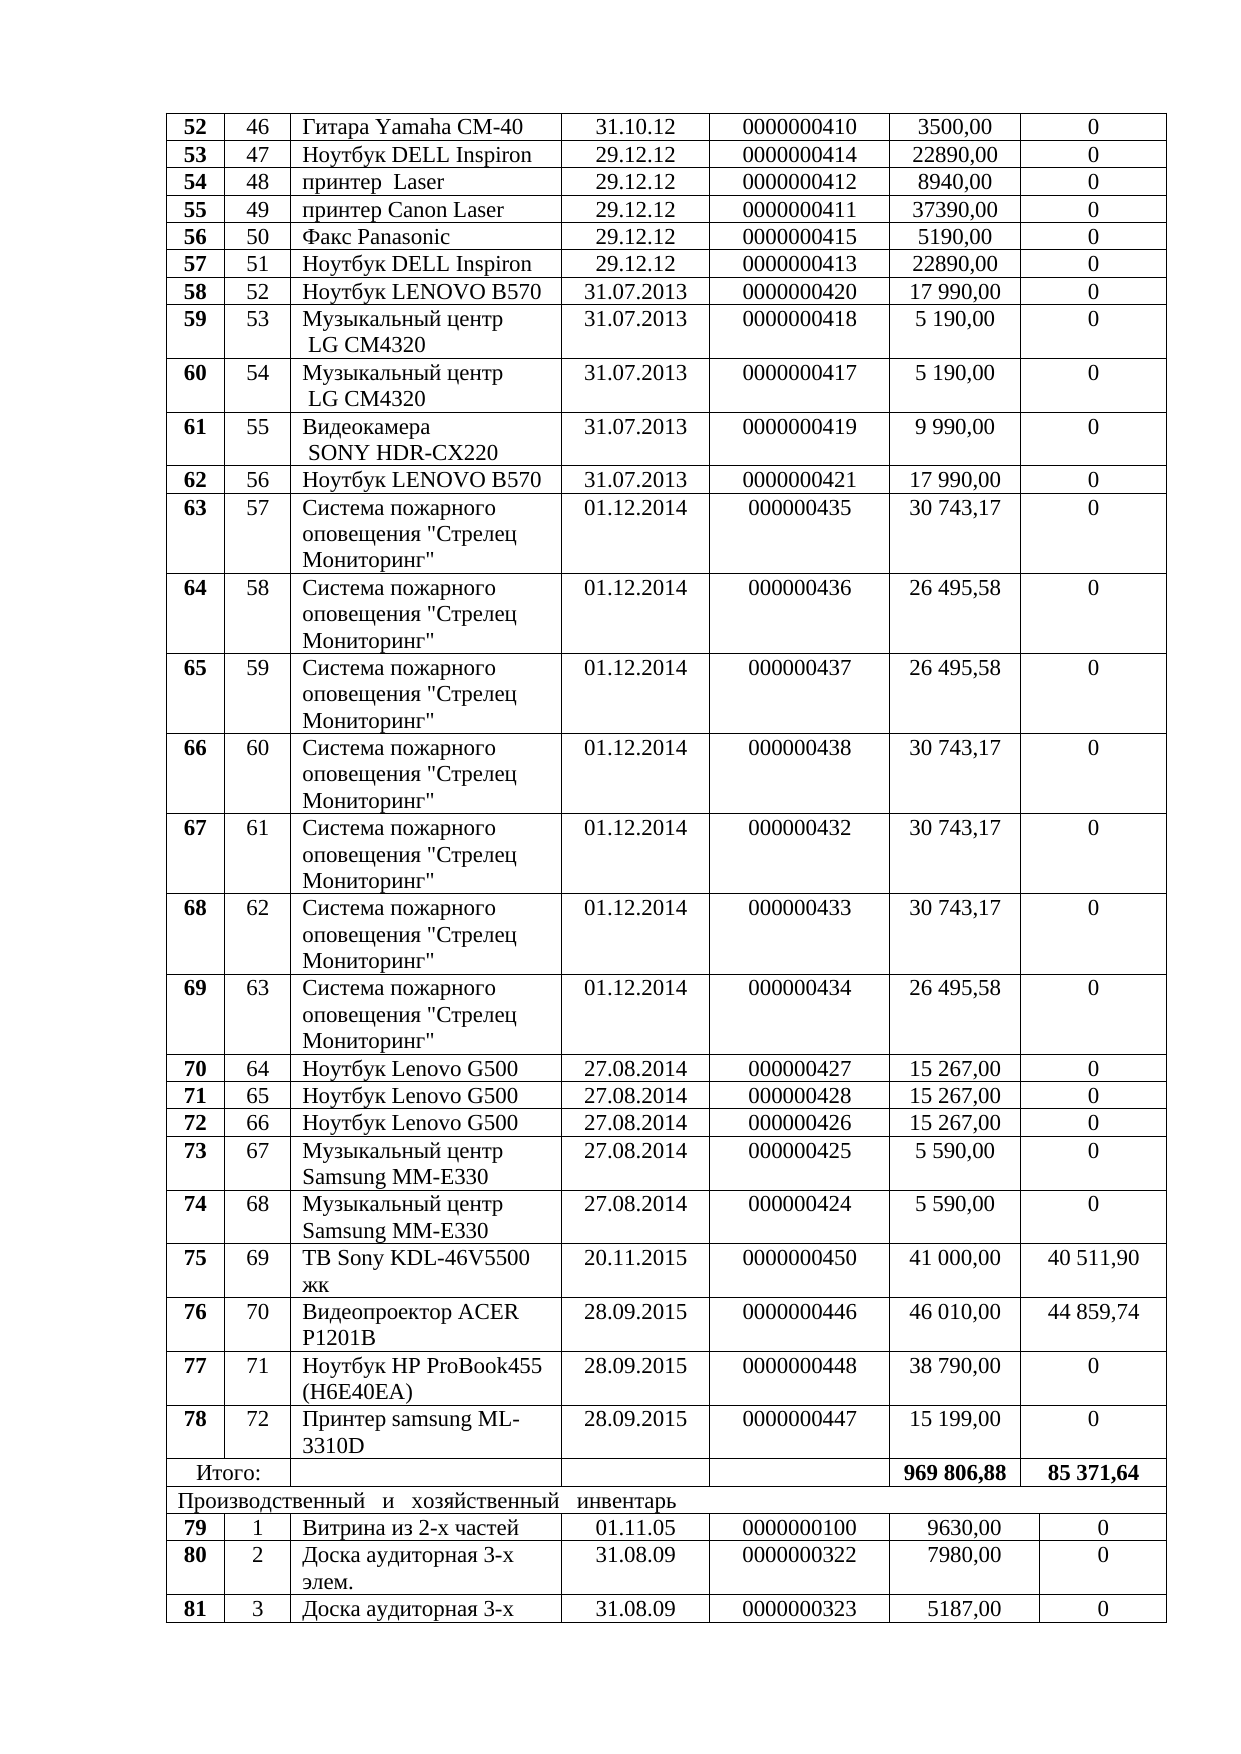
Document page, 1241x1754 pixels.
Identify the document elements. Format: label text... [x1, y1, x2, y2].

table_cell 46 [225, 114, 290, 140]
table_cell 51 [225, 250, 290, 277]
table_cell 31.07.2013 [562, 278, 709, 304]
table_cell 0 [1021, 814, 1166, 893]
table_cell 69 [167, 975, 224, 1053]
table_cell 56 [225, 466, 290, 493]
table_cell 26 495,58 [890, 975, 1020, 1053]
table_cell 5 590,00 [890, 1137, 1020, 1189]
table_cell Витрина из 2-х частей [291, 1514, 561, 1540]
table_cell 0 [1040, 1541, 1166, 1594]
table_cell 000000427 [710, 1055, 889, 1081]
table_cell Факс Panasonic [291, 223, 561, 249]
table_cell 61 [167, 413, 224, 465]
table_cell Ноутбук DELL Inspiron [291, 141, 561, 167]
table_cell 54 [167, 168, 224, 194]
table_cell 29.12.12 [562, 141, 709, 167]
table_cell 1 [225, 1514, 290, 1540]
table_cell 0000000448 [710, 1352, 889, 1404]
table_cell 30 743,17 [890, 894, 1020, 973]
table_cell 81 [167, 1595, 224, 1622]
table_cell 0 [1021, 1191, 1166, 1243]
table_cell 0 [1021, 413, 1166, 465]
table_cell 0000000410 [710, 114, 889, 140]
table_cell Ноутбук DELL Inspiron [291, 250, 561, 277]
table_cell принтер Laser [291, 168, 561, 194]
table_cell 74 [167, 1191, 224, 1243]
table_cell [562, 1459, 709, 1486]
table_cell 85 371,64 [1021, 1459, 1166, 1486]
table_cell 01.12.2014 [562, 574, 709, 653]
table_cell 48 [225, 168, 290, 194]
table_cell Музыкальный центр Samsung MM-E330 [291, 1191, 561, 1243]
table_cell 78 [167, 1406, 224, 1458]
table_cell 22890,00 [890, 141, 1020, 167]
table_cell 0000000412 [710, 168, 889, 194]
table_cell 000000428 [710, 1082, 889, 1108]
table_cell Музыкальный центр LG CM4320 [291, 359, 561, 412]
table_cell принтер Canon Laser [291, 196, 561, 222]
table_cell 80 [167, 1541, 224, 1594]
table_cell 40 511,90 [1021, 1244, 1166, 1297]
table_cell Система пожарного оповещения "Стрелец Мониторинг" [291, 654, 561, 733]
table_cell 01.12.2014 [562, 975, 709, 1053]
table_cell 15 267,00 [890, 1055, 1020, 1081]
table_cell 000000433 [710, 894, 889, 973]
table_cell 56 [167, 223, 224, 249]
table_cell 59 [167, 305, 224, 358]
table_cell 2 [225, 1541, 290, 1594]
table_cell 0 [1021, 114, 1166, 140]
table_cell 29.12.12 [562, 223, 709, 249]
table_cell 30 743,17 [890, 734, 1020, 813]
table_cell 17 990,00 [890, 278, 1020, 304]
table_cell Система пожарного оповещения "Стрелец Мониторинг" [291, 975, 561, 1053]
table_cell Производственный и хозяйственный инвентарь [167, 1487, 1166, 1513]
table_cell 71 [225, 1352, 290, 1404]
table_cell 41 000,00 [890, 1244, 1020, 1297]
table_cell 30 743,17 [890, 494, 1020, 573]
table_cell 7980,00 [890, 1541, 1039, 1594]
table_cell 0000000322 [710, 1541, 889, 1594]
table_cell 29.12.12 [562, 196, 709, 222]
table_cell 0000000450 [710, 1244, 889, 1297]
table_cell 67 [167, 814, 224, 893]
table_cell 46 010,00 [890, 1298, 1020, 1351]
table_cell 60 [167, 359, 224, 412]
table_cell 0 [1040, 1595, 1166, 1622]
table_cell 5 590,00 [890, 1191, 1020, 1243]
table_cell 72 [167, 1109, 224, 1136]
table_cell 75 [167, 1244, 224, 1297]
table_cell 31.07.2013 [562, 359, 709, 412]
table_cell 000000436 [710, 574, 889, 653]
table_cell 0000000420 [710, 278, 889, 304]
table_cell 59 [225, 654, 290, 733]
table_cell 0000000415 [710, 223, 889, 249]
table_cell Доска аудиторная 3-х элем. [291, 1541, 561, 1594]
table_cell Система пожарного оповещения "Стрелец Мониторинг" [291, 894, 561, 973]
table_cell 0000000100 [710, 1514, 889, 1540]
table_cell 70 [167, 1055, 224, 1081]
table_cell 0000000323 [710, 1595, 889, 1622]
table_cell 26 495,58 [890, 654, 1020, 733]
table_cell 54 [225, 359, 290, 412]
table_cell 66 [167, 734, 224, 813]
table_cell 27.08.2014 [562, 1137, 709, 1189]
table_cell 0000000411 [710, 196, 889, 222]
table_cell 72 [225, 1406, 290, 1458]
table_cell Система пожарного оповещения "Стрелец Мониторинг" [291, 574, 561, 653]
table_cell 76 [167, 1298, 224, 1351]
table_cell 62 [167, 466, 224, 493]
table_cell Система пожарного оповещения "Стрелец Мониторинг" [291, 494, 561, 573]
table_cell 000000426 [710, 1109, 889, 1136]
table_cell Система пожарного оповещения "Стрелец Мониторинг" [291, 814, 561, 893]
table_cell Система пожарного оповещения "Стрелец Мониторинг" [291, 734, 561, 813]
table_cell 47 [225, 141, 290, 167]
table_cell 0 [1021, 494, 1166, 573]
table_cell 0 [1021, 359, 1166, 412]
table_cell 27.08.2014 [562, 1082, 709, 1108]
table_cell 0000000414 [710, 141, 889, 167]
table_cell 38 790,00 [890, 1352, 1020, 1404]
table_cell 57 [225, 494, 290, 573]
table_cell 31.08.09 [562, 1595, 709, 1622]
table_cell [291, 1595, 561, 1622]
table_cell 0 [1021, 278, 1166, 304]
table_cell 28.09.2015 [562, 1406, 709, 1458]
table_cell 15 199,00 [890, 1406, 1020, 1458]
table_cell 0 [1021, 1352, 1166, 1404]
table_cell 0000000417 [710, 359, 889, 412]
table_cell 52 [225, 278, 290, 304]
table_cell 57 [167, 250, 224, 277]
table_cell 68 [167, 894, 224, 973]
table_cell 0 [1021, 894, 1166, 973]
table_cell 000000437 [710, 654, 889, 733]
table_cell 55 [225, 413, 290, 465]
table_cell Музыкальный центр LG CM4320 [291, 305, 561, 358]
table_cell 9630,00 [890, 1514, 1039, 1540]
table_cell 58 [167, 278, 224, 304]
table_cell 69 [225, 1244, 290, 1297]
table_cell 3500,00 [890, 114, 1020, 140]
table_cell 0000000446 [710, 1298, 889, 1351]
table_cell Видеокамера SONY HDR-CX220 [291, 413, 561, 465]
table_cell Ноутбук Lenovo G500 [291, 1082, 561, 1108]
table_cell 53 [167, 141, 224, 167]
table_cell 000000435 [710, 494, 889, 573]
table_cell Видеопроектор ACER P1201B [291, 1298, 561, 1351]
table_cell 50 [225, 223, 290, 249]
table_cell 77 [167, 1352, 224, 1404]
table_cell 71 [167, 1082, 224, 1108]
table_cell Ноутбук LENOVO B570 [291, 466, 561, 493]
table_cell 5187,00 [890, 1595, 1039, 1622]
table_cell 66 [225, 1109, 290, 1136]
table_cell 55 [167, 196, 224, 222]
table_cell 5 190,00 [890, 359, 1020, 412]
table_cell 0000000447 [710, 1406, 889, 1458]
table_cell Ноутбук LENOVO B570 [291, 278, 561, 304]
table_cell 000000424 [710, 1191, 889, 1243]
table_cell 79 [167, 1514, 224, 1540]
table_cell [291, 1459, 561, 1486]
table_cell 44 859,74 [1021, 1298, 1166, 1351]
table_cell 000000434 [710, 975, 889, 1053]
table_cell 29.12.12 [562, 250, 709, 277]
table_cell 17 990,00 [890, 466, 1020, 493]
table_cell 73 [167, 1137, 224, 1189]
table_cell 0 [1021, 223, 1166, 249]
table_cell 65 [167, 654, 224, 733]
table_cell 0 [1021, 250, 1166, 277]
table_cell 5190,00 [890, 223, 1020, 249]
table_cell 0 [1021, 1082, 1166, 1108]
table_cell Принтер samsung ML-3310D [291, 1406, 561, 1458]
table_cell 64 [225, 1055, 290, 1081]
table_cell 27.08.2014 [562, 1191, 709, 1243]
table_cell 0000000421 [710, 466, 889, 493]
table_cell 01.12.2014 [562, 734, 709, 813]
table_cell 969 806,88 [890, 1459, 1020, 1486]
table_cell 63 [167, 494, 224, 573]
table_cell 0 [1021, 305, 1166, 358]
table_cell 0000000418 [710, 305, 889, 358]
table_cell 60 [225, 734, 290, 813]
table_cell 20.11.2015 [562, 1244, 709, 1297]
table_cell Гитара Yamaha СМ-40 [291, 114, 561, 140]
table_cell 49 [225, 196, 290, 222]
table_cell 31.08.09 [562, 1541, 709, 1594]
table_cell 58 [225, 574, 290, 653]
table_cell 28.09.2015 [562, 1352, 709, 1404]
table_cell 0 [1021, 574, 1166, 653]
table_cell 0 [1021, 975, 1166, 1053]
table_cell 0 [1021, 654, 1166, 733]
table_cell 01.12.2014 [562, 494, 709, 573]
table_cell [710, 1459, 889, 1486]
table_cell 0 [1021, 1406, 1166, 1458]
table_cell 64 [167, 574, 224, 653]
table_cell 26 495,58 [890, 574, 1020, 653]
table_cell 62 [225, 894, 290, 973]
table_cell 28.09.2015 [562, 1298, 709, 1351]
table_cell 27.08.2014 [562, 1055, 709, 1081]
table_cell 000000432 [710, 814, 889, 893]
table_cell 61 [225, 814, 290, 893]
table_cell 000000425 [710, 1137, 889, 1189]
table_cell 31.07.2013 [562, 413, 709, 465]
table_cell 0 [1021, 168, 1166, 194]
table_cell 0 [1021, 1055, 1166, 1081]
table_cell 15 267,00 [890, 1082, 1020, 1108]
table_cell Музыкальный центр Samsung MM-E330 [291, 1137, 561, 1189]
table_cell 27.08.2014 [562, 1109, 709, 1136]
table_cell 0 [1021, 196, 1166, 222]
table_cell 01.11.05 [562, 1514, 709, 1540]
table_cell Ноутбук Lenovo G500 [291, 1055, 561, 1081]
table_cell 37390,00 [890, 196, 1020, 222]
table_cell 31.07.2013 [562, 466, 709, 493]
table_cell 30 743,17 [890, 814, 1020, 893]
table_cell 01.12.2014 [562, 814, 709, 893]
table_cell 000000438 [710, 734, 889, 813]
table_cell 0 [1021, 1137, 1166, 1189]
table_cell 65 [225, 1082, 290, 1108]
table_cell 31.10.12 [562, 114, 709, 140]
table_cell 0 [1021, 1109, 1166, 1136]
table_cell Ноутбук HP ProBook455 (H6E40EA) [291, 1352, 561, 1404]
table_cell 0 [1021, 734, 1166, 813]
table_cell 0000000419 [710, 413, 889, 465]
table_cell 53 [225, 305, 290, 358]
table_cell Итого: [167, 1459, 290, 1486]
table_cell 8940,00 [890, 168, 1020, 194]
table_cell 68 [225, 1191, 290, 1243]
table_cell 15 267,00 [890, 1109, 1020, 1136]
table_cell 70 [225, 1298, 290, 1351]
table_cell 0 [1040, 1514, 1166, 1540]
table_cell 3 [225, 1595, 290, 1622]
table_cell 0000000413 [710, 250, 889, 277]
table_cell 01.12.2014 [562, 654, 709, 733]
table_cell 29.12.12 [562, 168, 709, 194]
table_cell 9 990,00 [890, 413, 1020, 465]
table_cell 01.12.2014 [562, 894, 709, 973]
table_cell ТВ Sony KDL-46V5500 жк [291, 1244, 561, 1297]
table_cell 67 [225, 1137, 290, 1189]
table_cell Ноутбук Lenovo G500 [291, 1109, 561, 1136]
table_cell 31.07.2013 [562, 305, 709, 358]
table_cell 22890,00 [890, 250, 1020, 277]
table_cell 0 [1021, 466, 1166, 493]
table_cell 63 [225, 975, 290, 1053]
table_cell 0 [1021, 141, 1166, 167]
table_cell 52 [167, 114, 224, 140]
table_cell 5 190,00 [890, 305, 1020, 358]
